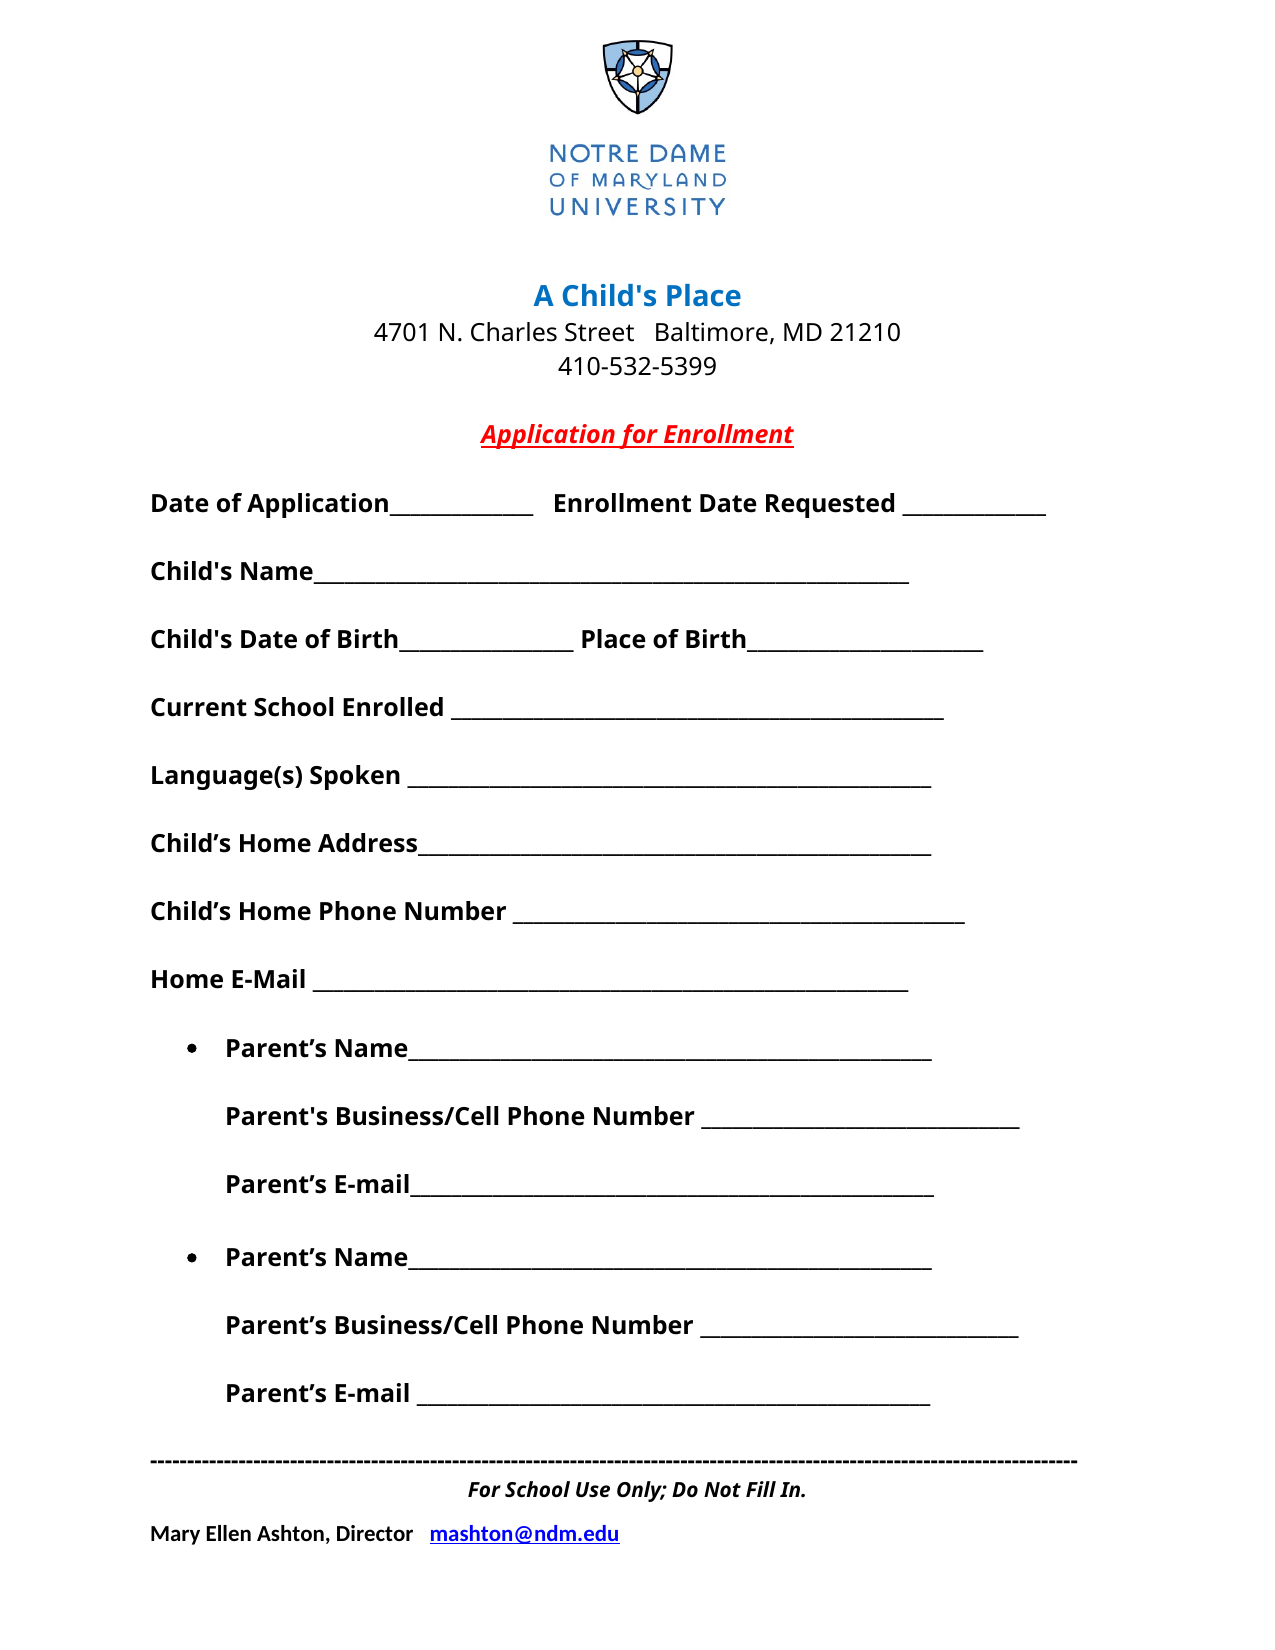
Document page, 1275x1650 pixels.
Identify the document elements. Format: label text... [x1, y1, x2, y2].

text Child’s Home Phone Number ____________________________________________ [150, 894, 1125, 928]
text Current School Enrolled ________________________________________________ [150, 690, 1125, 724]
text For School Use Only; Do Not Fill In. [150, 1475, 1125, 1504]
list Parent’s Name___________________________________________________ [187, 1030, 1125, 1064]
text Date of Application______________ Enrollment Date Requested ______________ [150, 485, 1125, 519]
text 4701 N. Charles Street Baltimore, MD 21210 [150, 315, 1125, 349]
text A Child's Place [150, 275, 1125, 315]
list Parent's Business/Cell Phone Number _______________________________ [225, 1098, 1125, 1132]
text Home E-Mail __________________________________________________________ [150, 962, 1125, 996]
list Parent’s Name___________________________________________________ [187, 1240, 1125, 1274]
list Parent’s E-mail___________________________________________________ [225, 1167, 1125, 1201]
text 410-532-5399 [150, 349, 1125, 383]
text Application for Enrollment [150, 417, 1125, 451]
text Child's Name__________________________________________________________ [150, 553, 1125, 587]
list Parent’s E-mail __________________________________________________ [225, 1376, 1125, 1410]
picture [544, 34, 731, 221]
text Child’s Home Address__________________________________________________ [150, 826, 1125, 860]
text ------------------------------------------------------------------------------------------------------------------------------ [150, 1444, 1125, 1475]
text Child's Date of Birth_________________ Place of Birth_______________________ [150, 622, 1125, 656]
text Language(s) Spoken ___________________________________________________ [150, 758, 1125, 792]
list Parent’s Business/Cell Phone Number _______________________________ [225, 1308, 1125, 1342]
